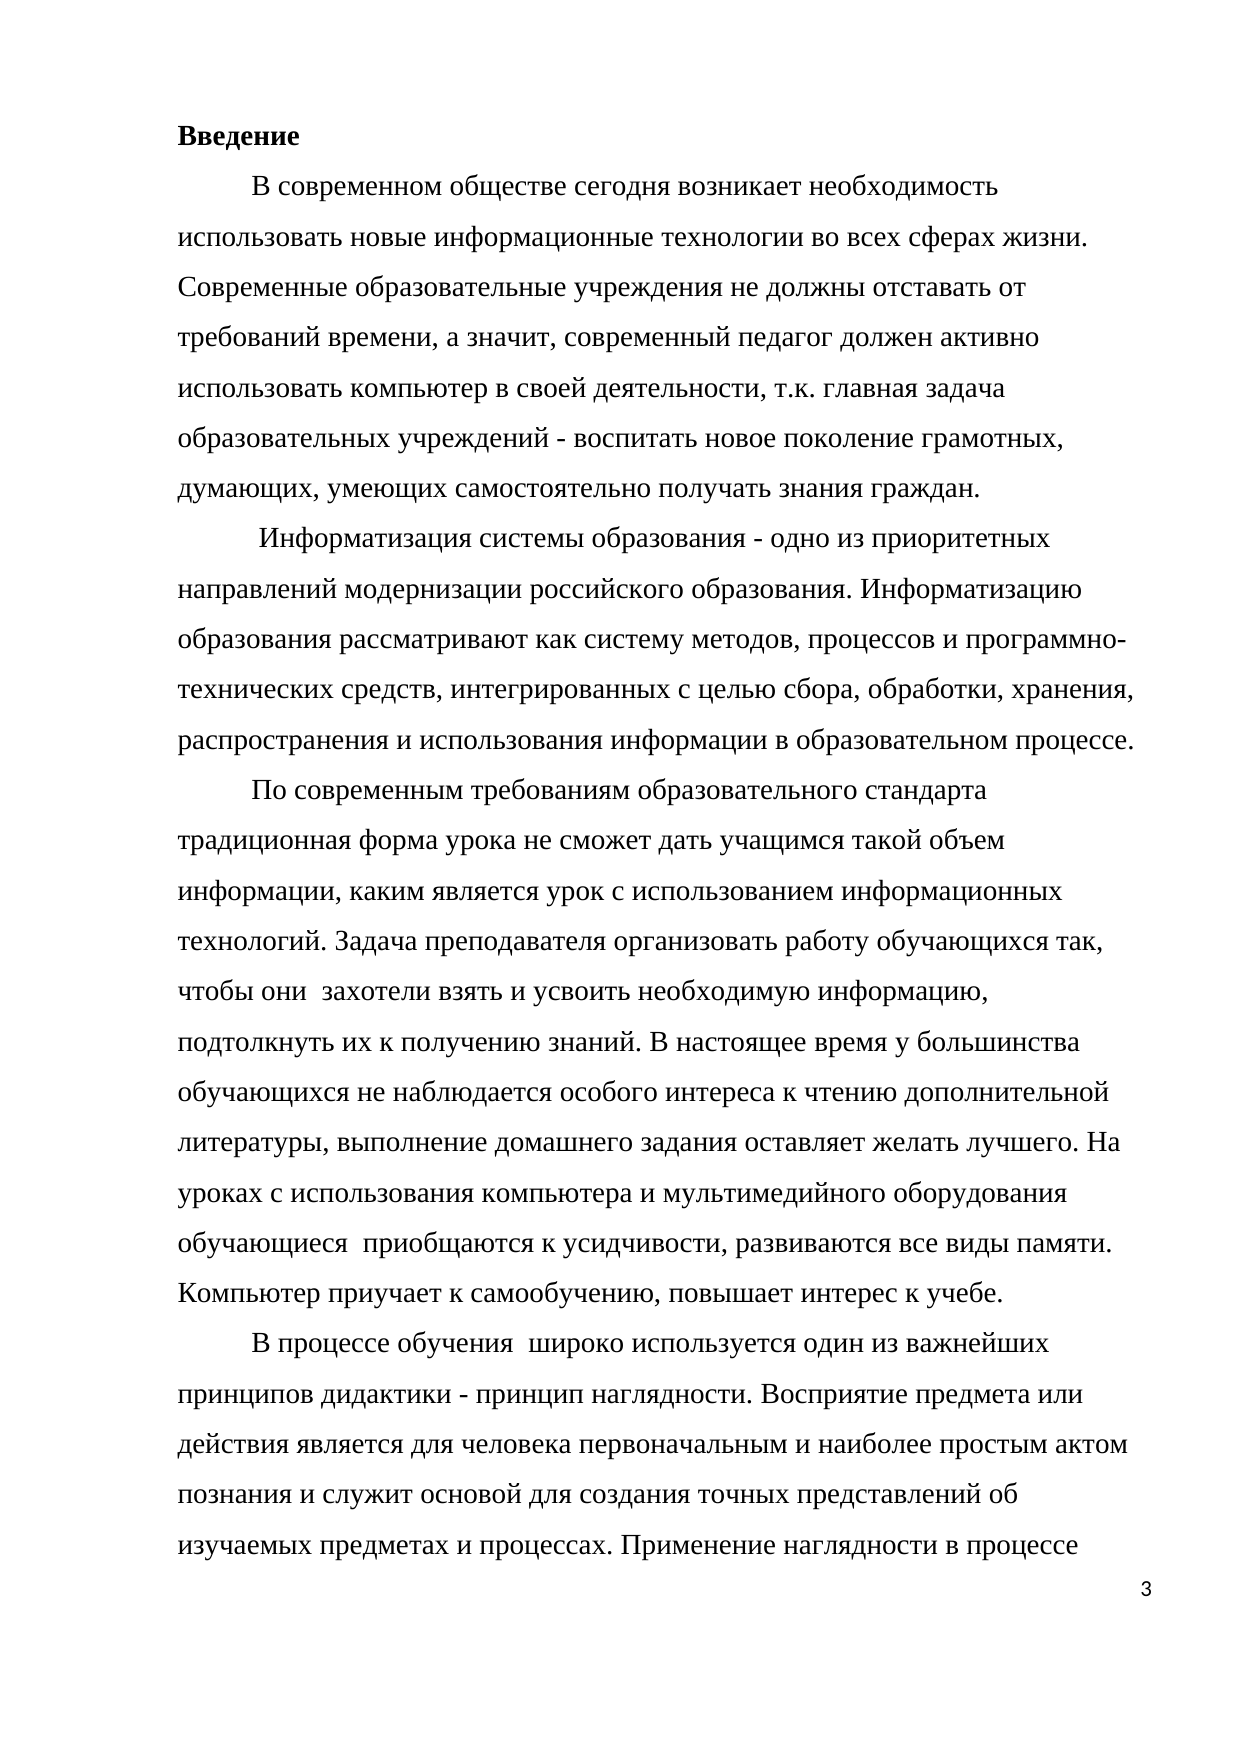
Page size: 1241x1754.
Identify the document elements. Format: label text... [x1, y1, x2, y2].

text Информатизация системы образования - одно из приоритетных направлений модернизации российского образования. Информатизацию образования рассматривают как систему методов, процессов и программно-технических средств, интегрированных с целью сбора, обработки, хранения, распространения и использования информации в образовательном процессе. [177, 521, 1152, 755]
text По современным требованиям образовательного стандарта традиционная форма урока не сможет дать учащимся такой объем информации, каким является урок с использованием информационных технологий. Задача преподавателя организовать работу обучающихся так, чтобы они захотели взять и усвоить необходимую информацию, подтолкнуть их к получению знаний. В настоящее время у большинства обучающихся не наблюдается особого интереса к чтению дополнительной литературы, выполнение домашнего задания оставляет желать лучшего. На уроках с использования компьютера и мультимедийного оборудования обучающиеся приобщаются к усидчивости, развиваются все виды памяти. Компьютер приучает к самообучению, повышает интерес к учебе. [177, 772, 1152, 1309]
text Введение [177, 118, 1152, 152]
text В современном обществе сегодня возникает необходимость использовать новые информационные технологии во всех сферах жизни. Современные образовательные учреждения не должны отставать от требований времени, а значит, современный педагог должен активно использовать компьютер в своей деятельности, т.к. главная задача образовательных учреждений - воспитать новое поколение грамотных, думающих, умеющих самостоятельно получать знания граждан. [177, 168, 1152, 504]
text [177, 1326, 1152, 1560]
